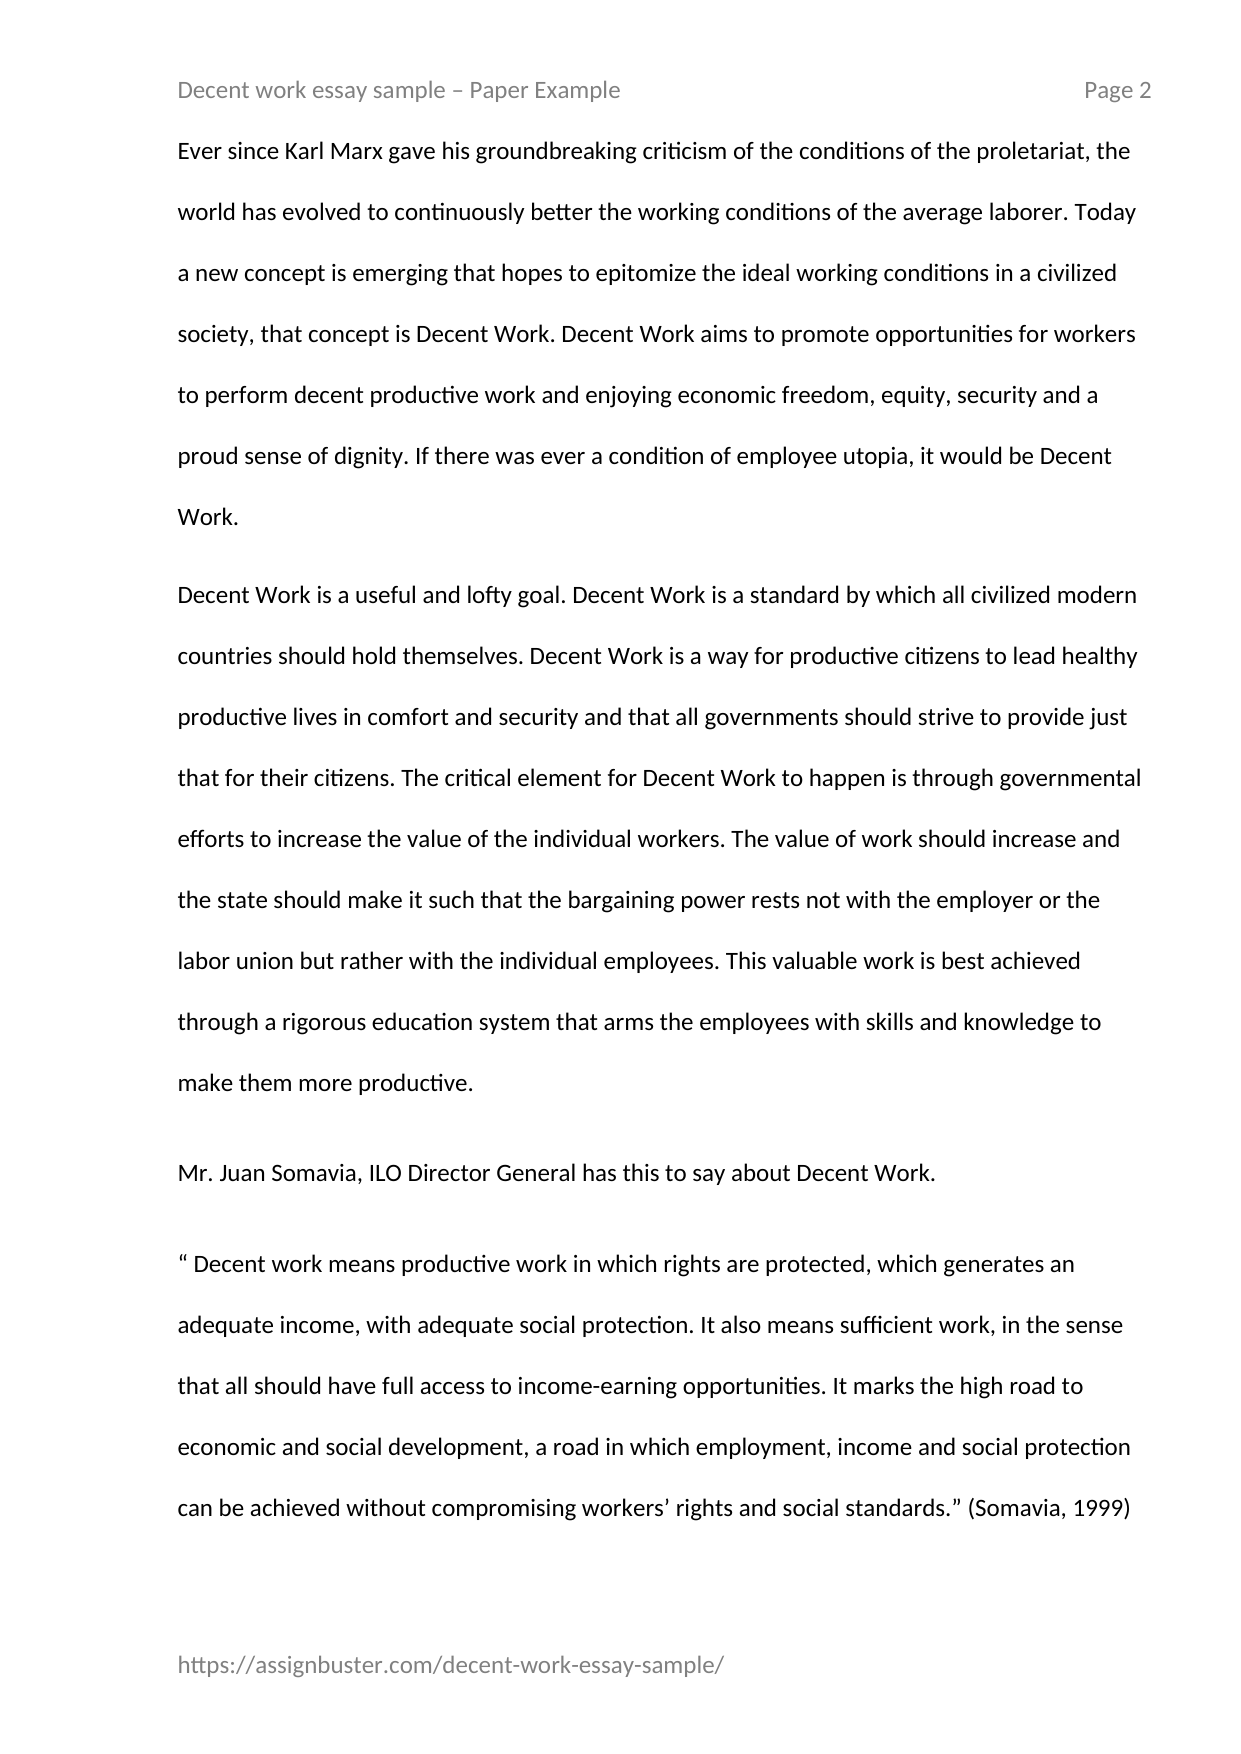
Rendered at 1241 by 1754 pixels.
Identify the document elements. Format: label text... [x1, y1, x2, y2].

text Mr. Juan Somavia, ILO Director General has this to say about Decent Work. [177, 1158, 1152, 1188]
text “ Decent work means productive work in which rights are protected, which generates an adequate income, with adequate social protection. It also means sufficient work, in the sense that all should have full access to income-earning opportunities. It marks the high road to economic and social development, a road in which employment, income and social protection can be achieved without compromising workers’ rights and social standards.” (Somavia, 1999) [177, 1248, 1152, 1523]
text Ever since Karl Marx gave his groundbreaking criticism of the conditions of the proletariat, the world has evolved to continuously better the working conditions of the average laborer. Today a new concept is emerging that hopes to epitomize the ideal working conditions in a civilized society, that concept is Decent Work. Decent Work aims to promote opportunities for workers to perform decent productive work and enjoying economic freedom, equity, security and a proud sense of dignity. If there was ever a condition of employee utopia, it would be Decent Work. [177, 135, 1152, 532]
text Decent Work is a useful and lofty goal. Decent Work is a standard by which all civilized modern countries should hold themselves. Decent Work is a way for productive citizens to lead healthy productive lives in comfort and security and that all governments should strive to provide just that for their citizens. The critical element for Decent Work to happen is through governmental efforts to increase the value of the individual workers. The value of work should increase and the state should make it such that the bargaining power rests not with the employer or the labor union but rather with the individual employees. This valuable work is best achieved through a rigorous education system that arms the employees with skills and knowledge to make them more productive. [177, 579, 1152, 1098]
